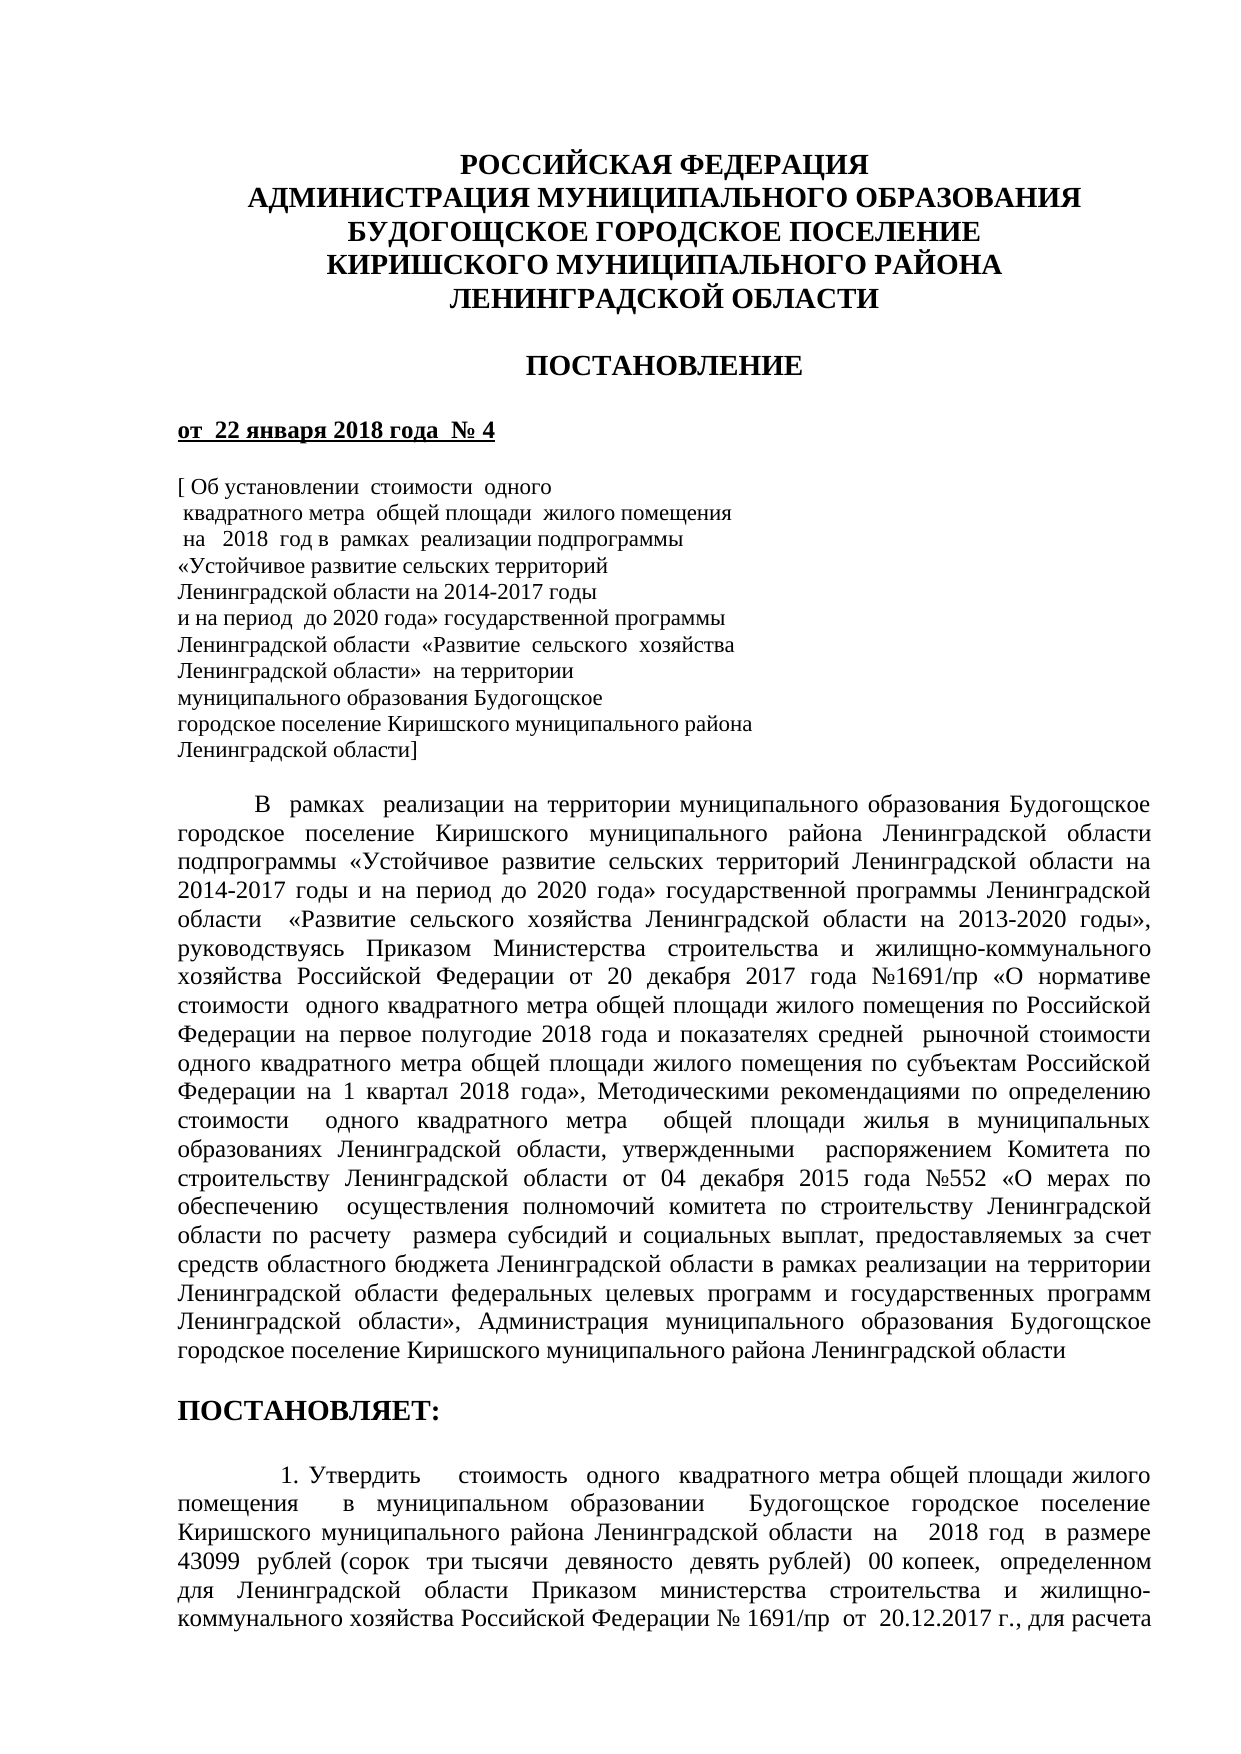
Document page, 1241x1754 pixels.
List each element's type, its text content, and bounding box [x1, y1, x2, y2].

text от 22 января 2018 года № 4 [177, 415, 1152, 444]
text БУДОГОЩСКОЕ ГОРОДСКОЕ ПОСЕЛЕНИЕ [177, 214, 1152, 247]
text АДМИНИСТРАЦИЯ МУНИЦИПАЛЬНОГО ОБРАЗОВАНИЯ [177, 180, 1152, 214]
text и на период до 2020 года» государственной программы [177, 604, 1152, 631]
text муниципального образования Будогощское [177, 683, 1152, 710]
text «Устойчивое развитие сельских территорий [177, 552, 1152, 578]
text РОССИЙСКАЯ ФЕДЕРАЦИЯ [177, 147, 1152, 180]
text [177, 1460, 1152, 1632]
text [ Об установлении стоимости одного [177, 473, 1152, 499]
text Ленинградской области на 2014-2017 годы [177, 578, 1152, 604]
text КИРИШСКОГО МУНИЦИПАЛЬНОГО РАЙОНА ЛЕНИНГРАДСКОЙ ОБЛАСТИ [177, 247, 1152, 314]
text на 2018 год в рамках реализации подпрограммы [177, 525, 1152, 552]
text Ленинградской области» на территории [177, 657, 1152, 683]
text ПОСТАНОВЛЯЕТ: [177, 1393, 1152, 1426]
text Ленинградской области «Развитие сельского хозяйства [177, 631, 1152, 657]
text ПОСТАНОВЛЕНИЕ [177, 348, 1152, 382]
text В рамках реализации на территории муниципального образования Будогощское городское поселение Киришского муниципального района Ленинградской области подпрограммы «Устойчивое развитие сельских территорий Ленинградской области на 2014-2017 годы и на период до 2020 года» государственной программы Ленинградской области «Развитие сельского хозяйства Ленинградской области на 2013-2020 годы», руководствуясь Приказом Министерства строительства и жилищно-коммунального хозяйства Российской Федерации от 20 декабря 2017 года №1691/пр «О нормативе стоимости одного квадратного метра общей площади жилого помещения по Российской Федерации на первое полугодие 2018 года и показателях средней рыночной стоимости одного квадратного метра общей площади жилого помещения по субъектам Российской Федерации на 1 квартал 2018 года», Методическими рекомендациями по определению стоимости одного квадратного метра общей площади жилья в муниципальных образованиях Ленинградской области, утвержденными распоряжением Комитета по строительству Ленинградской области от 04 декабря 2015 года №552 «О мерах по обеспечению осуществления полномочий комитета по строительству Ленинградской области по расчету размера субсидий и социальных выплат, предоставляемых за счет средств областного бюджета Ленинградской области в рамках реализации на территории Ленинградской области федеральных целевых программ и государственных программ Ленинградской области», Администрация муниципального образования Будогощское городское поселение Киришского муниципального района Ленинградской области [177, 789, 1152, 1364]
text городское поселение Киришского муниципального района [177, 710, 1152, 736]
text Ленинградской области] [177, 736, 1152, 763]
text квадратного метра общей площади жилого помещения [177, 499, 1152, 525]
